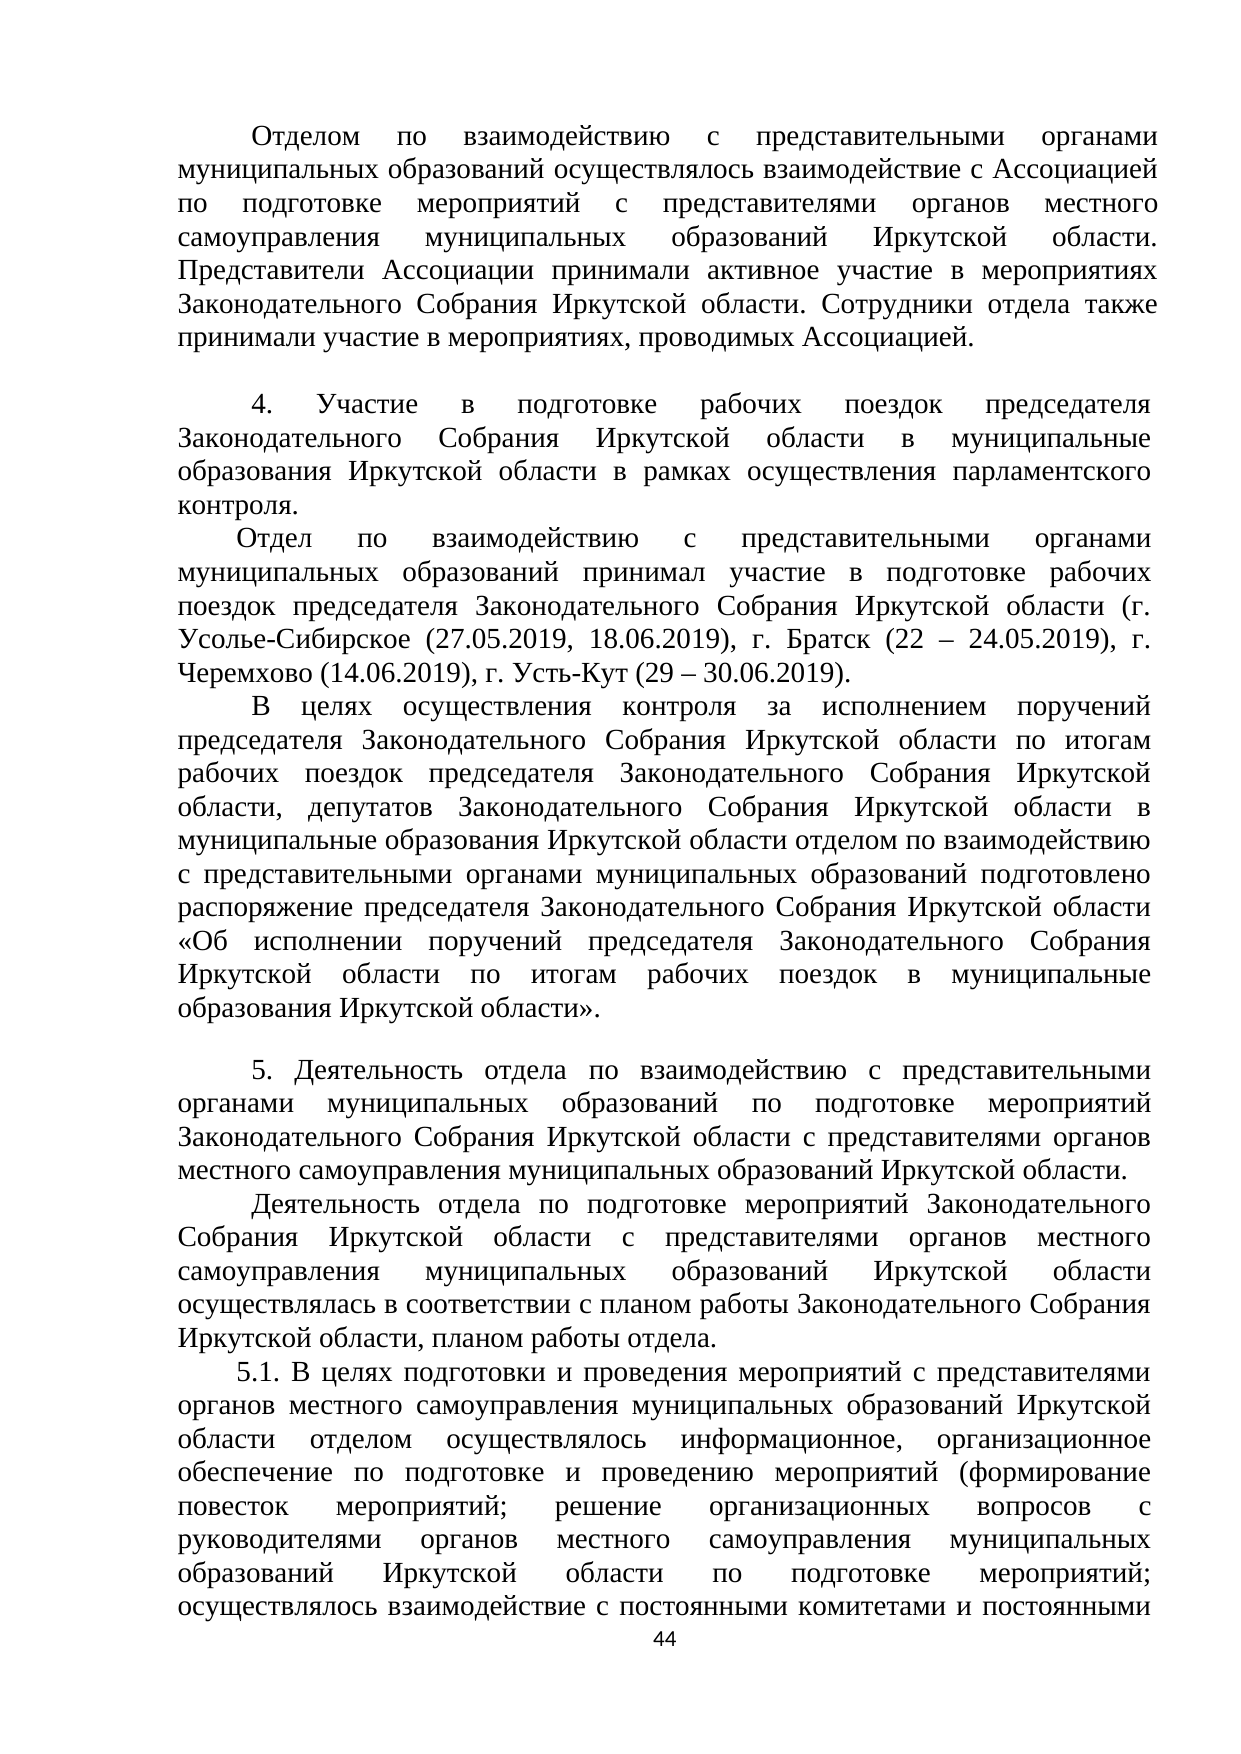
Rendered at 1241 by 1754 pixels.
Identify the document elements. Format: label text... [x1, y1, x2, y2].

text Деятельность отдела по подготовке мероприятий Законодательного Собрания Иркутской области с представителями органов местного самоуправления муниципальных образований Иркутской области осуществлялась в соответствии с планом работы Законодательного Собрания Иркутской области, планом работы отдела. [177, 1186, 1152, 1354]
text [177, 1354, 1152, 1622]
text Отделом по взаимодействию с представительными органами муниципальных образований осуществлялось взаимодействие с Ассоциацией по подготовке мероприятий с представителями органов местного самоуправления муниципальных образований Иркутской области. Представители Ассоциации принимали активное участие в мероприятиях Законодательного Собрания Иркутской области. Сотрудники отдела также принимали участие в мероприятиях, проводимых Ассоциацией. [177, 118, 1158, 353]
text 4. Участие в подготовке рабочих поездок председателя Законодательного Собрания Иркутской области в муниципальные образования Иркутской области в рамках осуществления парламентского контроля. [177, 386, 1152, 521]
text Отдел по взаимодействию с представительными органами муниципальных образований принимал участие в подготовке рабочих поездок председателя Законодательного Собрания Иркутской области (г. Усолье-Сибирское (27.05.2019, 18.06.2019), г. Братск (22 – 24.05.2019), г. Черемхово (14.06.2019), г. Усть-Кут (29 – 30.06.2019). [177, 521, 1152, 688]
text В целях осуществления контроля за исполнением поручений председателя Законодательного Собрания Иркутской области по итогам рабочих поездок председателя Законодательного Собрания Иркутской области, депутатов Законодательного Собрания Иркутской области в муниципальные образования Иркутской области отделом по взаимодействию с представительными органами муниципальных образований подготовлено распоряжение председателя Законодательного Собрания Иркутской области «Об исполнении поручений председателя Законодательного Собрания Иркутской области по итогам рабочих поездок в муниципальные образования Иркутской области». [177, 688, 1152, 1024]
text 5. Деятельность отдела по взаимодействию с представительными органами муниципальных образований по подготовке мероприятий Законодательного Собрания Иркутской области с представителями органов местного самоуправления муниципальных образований Иркутской области. [177, 1052, 1152, 1186]
